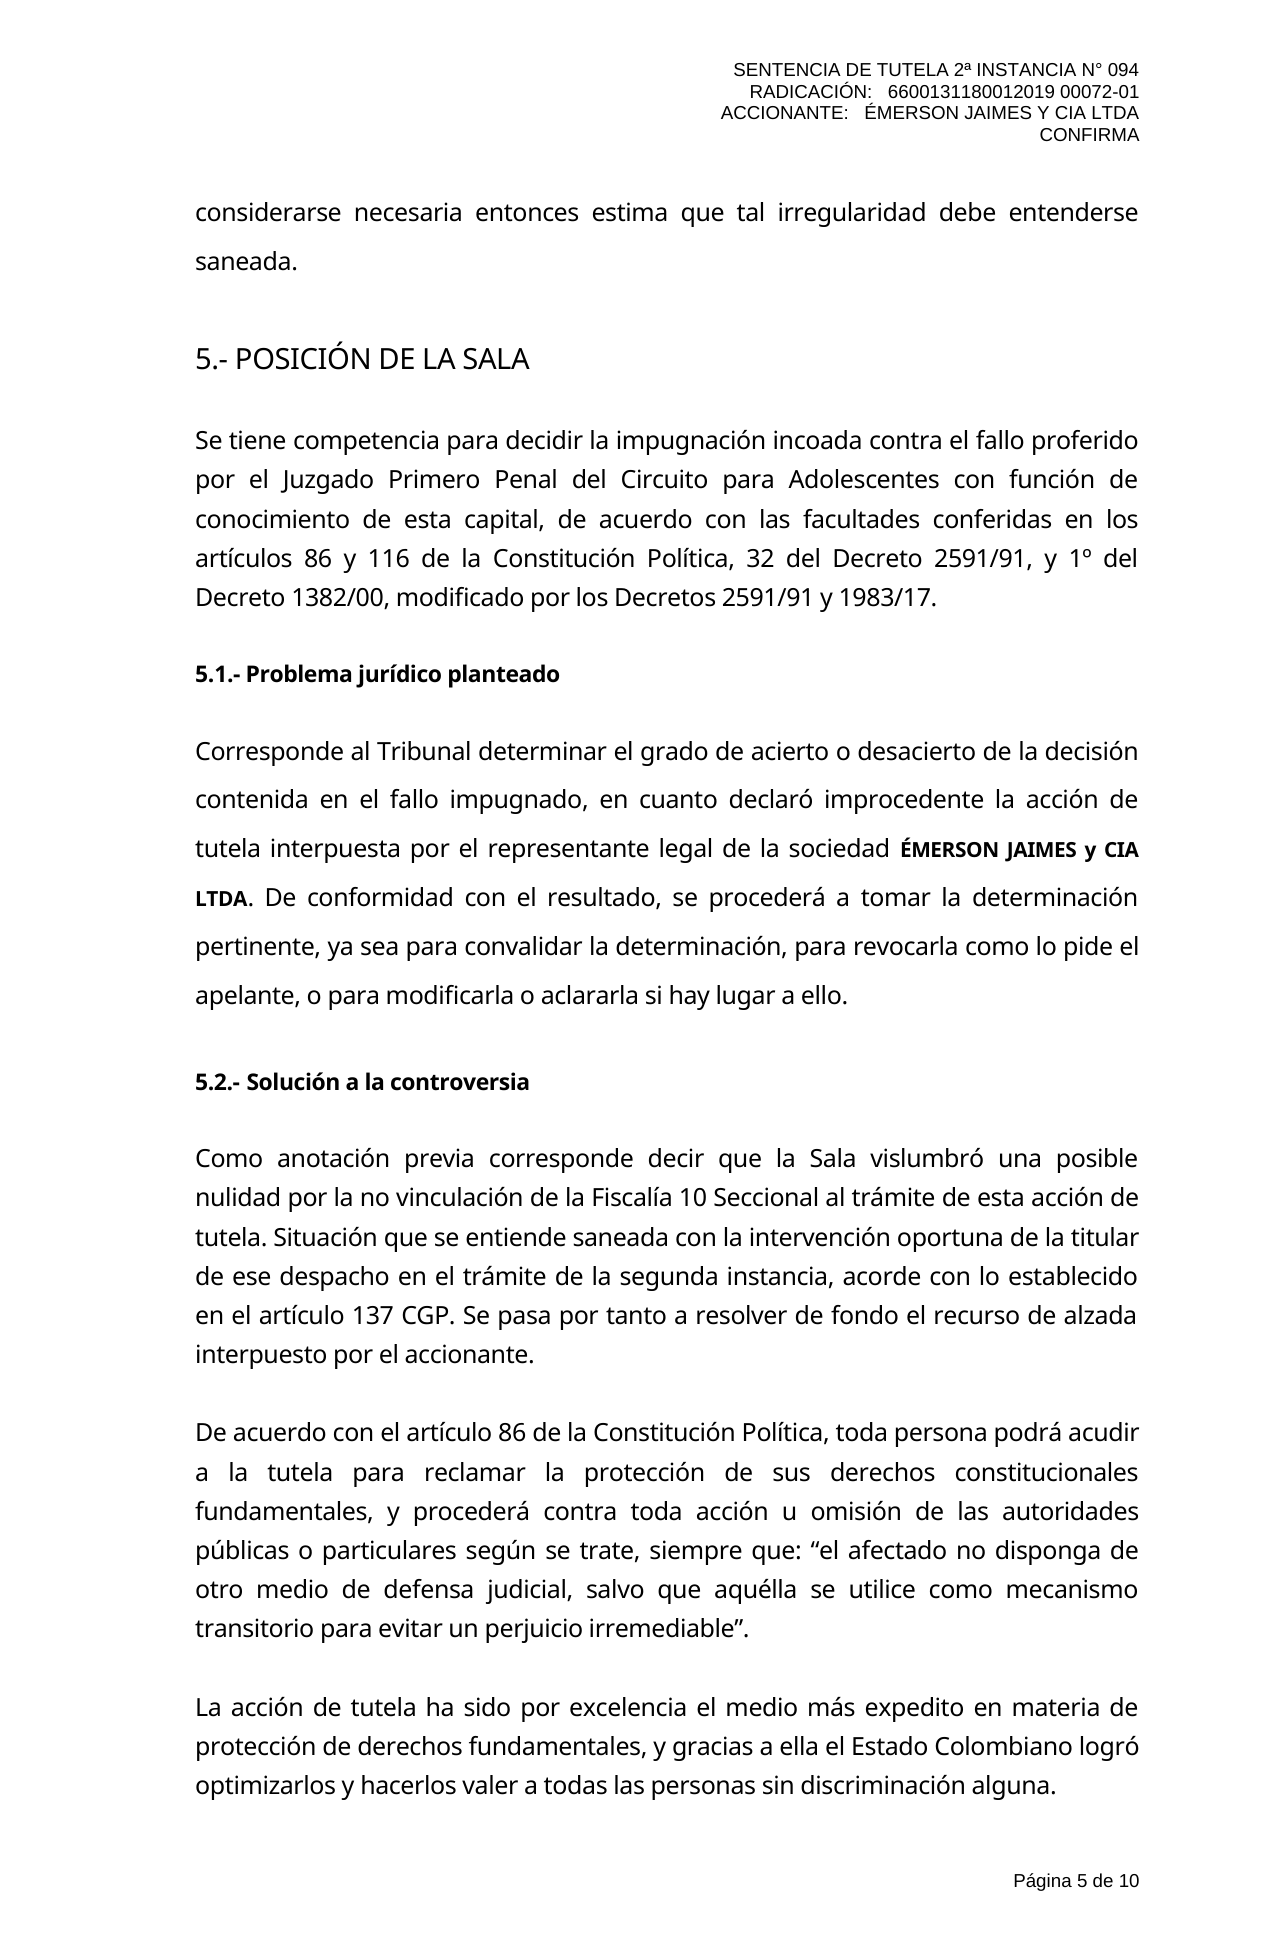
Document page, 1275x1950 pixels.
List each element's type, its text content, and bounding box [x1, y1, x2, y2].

text Corresponde al Tribunal determinar el grado de acierto o desacierto de la decisión contenida en el fallo impugnado, en cuanto declaró improcedente la acción de tutela interpuesta por el representante legal de la sociedad ÉMERSON JAIMES y CIA LTDA. De conformidad con el resultado, se procederá a tomar la determinación pertinente, ya sea para convalidar la determinación, para revocarla como lo pide el apelante, o para modificarla o aclararla si hay lugar a ello. [195, 733, 1139, 1020]
text De acuerdo con el artículo 86 de la Constitución Política, toda persona podrá acudir a la tutela para reclamar la protección de sus derechos constitucionales fundamentales, y procederá contra toda acción u omisión de las autoridades públicas o particulares según se trate, siempre que: “el afectado no disponga de otro medio de defensa judicial, salvo que aquélla se utilice como mecanismo transitorio para evitar un perjuicio irremediable”. [195, 1415, 1139, 1645]
text 5.- POSICIÓN DE [195, 338, 1139, 378]
text 5.2.- Solución a la controversia [195, 1065, 1139, 1097]
text La acción de tutela ha sido por excelencia el medio más expedito en materia de protección de derechos fundamentales, y gracias a ella el Estado Colombiano logró optimizarlos y hacerlos valer a todas las personas sin discriminación alguna. [195, 1689, 1139, 1802]
text Como anotación previa corresponde decir que la Sala vislumbró una posible nulidad por la no vinculación de la Fiscalía 10 Seccional al trámite de esta acción de tutela. Situación que se entiende saneada con la intervención oportuna de la titular de ese despacho en el trámite de la segunda instancia, acorde con lo establecido en el artículo 137 CGP. Se pasa por tanto a resolver de fondo el recurso de alzada interpuesto por el accionante. [195, 1141, 1139, 1371]
text Se tiene competencia para decidir la impugnación incoada contra el fallo proferido por el Juzgado Primero Penal del Circuito para Adolescentes con función de conocimiento de esta capital, de acuerdo con las facultades conferidas en los artículos 86 y 116 de , 32 del Decreto 2591/91, y 1º del Decreto 1382/00, modificado por los Decretos 2591/91 y 1983/17. [195, 423, 1139, 614]
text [195, 195, 1139, 286]
text 5.1.- Problema jurídico planteado [195, 658, 1139, 689]
